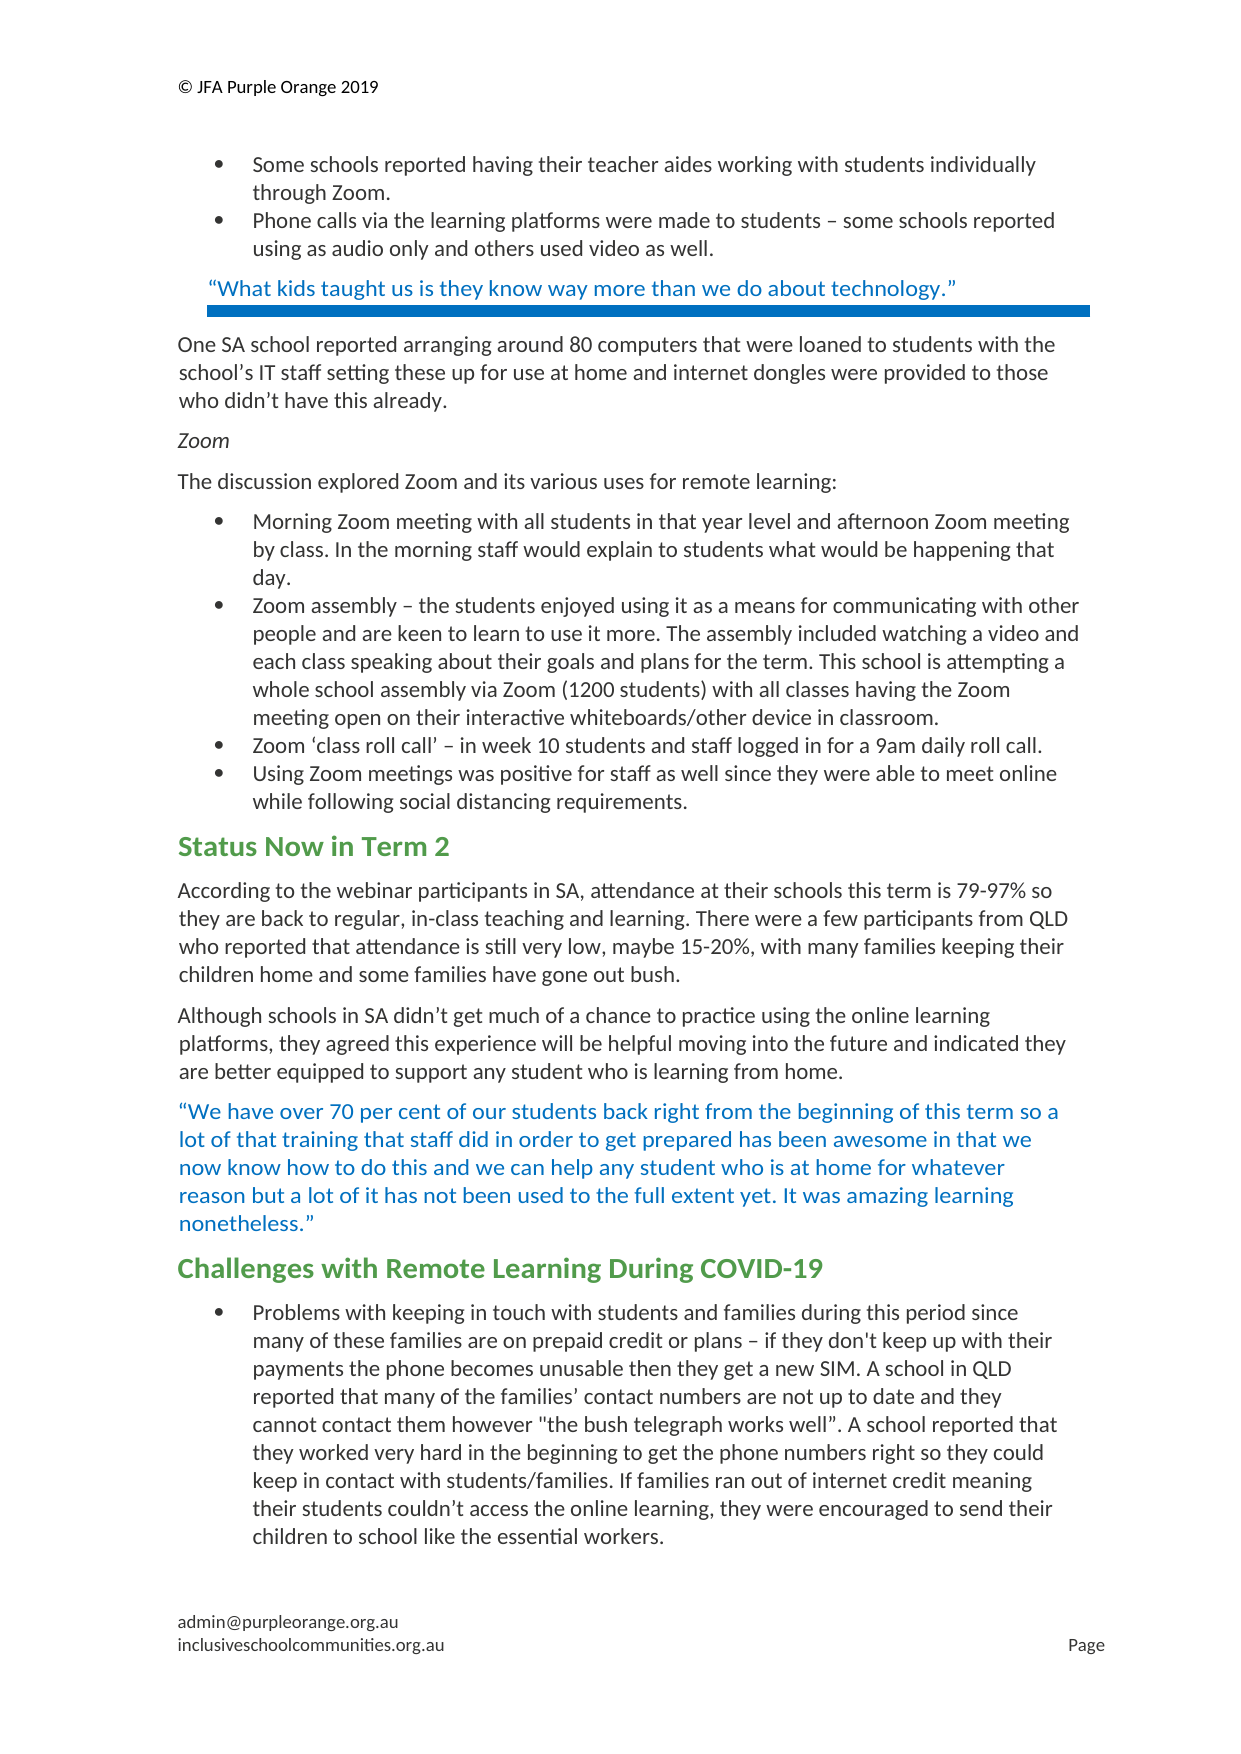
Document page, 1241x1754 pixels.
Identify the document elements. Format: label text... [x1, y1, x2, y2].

subtitle Status Now in Term 2 [178, 828, 1090, 864]
list Problems with keeping in touch with students and families during this period since many of these families are on prepaid credit or plans – if they don't keep up with their payments the phone becomes unusable then they get a new SIM. A school in QLD reported that many of the families’ contact numbers are not up to date and they cannot contact them however "the bush telegraph works well”. A school reported that they worked very hard in the beginning to get the phone numbers right so they could keep in contact with students/families. If families ran out of internet credit meaning their students couldn’t access the online learning, they were encouraged to send their children to school like the essential workers. [215, 1298, 1072, 1550]
list Phone calls via the learning platforms were made to students – some schools reported using as audio only and others used video as well. [215, 206, 1090, 262]
text One SA school reported arranging around 80 computers that were loaned to students with the school’s IT staff setting these up for use at home and internet dongles were provided to those who didn’t have this already. [177, 330, 1072, 414]
list Zoom ‘class roll call’ – in week 10 students and staff logged in for a 9am daily roll call. [215, 731, 1090, 759]
list Using Zoom meetings was positive for staff as well since they were able to meet online while following social distancing requirements. [215, 759, 1090, 816]
text “We have over 70 per cent of our students back right from the beginning of this term so a lot of that training that staff did in order to get prepared has been awesome in that we now know how to do this and we can help any student who is at home for whatever reason but a lot of it has not been used to the full extent yet. It was amazing learning nonetheless.” [177, 1097, 1072, 1237]
subtitle Challenges with Remote Learning During COVID-19 [177, 1250, 1072, 1286]
subtitle “What kids taught us is they know way more than we do about technology.” [207, 274, 1090, 305]
list Zoom assembly – the students enjoyed using it as a means for communicating with other people and are keen to learn to use it more. The assembly included watching a video and each class speaking about their goals and plans for the term. This school is attempting a whole school assembly via Zoom (1200 students) with all classes having the Zoom meeting open on their interactive whiteboards/other device in classroom. [215, 591, 1090, 731]
list Some schools reported having their teacher aides working with students individually through Zoom. [215, 150, 1090, 206]
text The discussion explored Zoom and its various uses for remote learning: [177, 467, 1072, 495]
text According to the webinar participants in SA, attendance at their schools this term is 79-97% so they are back to regular, in-class teaching and learning. There were a few participants from QLD who reported that attendance is still very low, maybe 15-20%, with many families keeping their children home and some families have gone out bush. [177, 876, 1072, 988]
text Zoom [177, 426, 1072, 454]
text Although schools in SA didn’t get much of a chance to practice using the online learning platforms, they agreed this experience will be helpful moving into the future and indicated they are better equipped to support any student who is learning from home. [177, 1001, 1072, 1085]
list Morning Zoom meeting with all students in that year level and afternoon Zoom meeting by class. In the morning staff would explain to students what would be happening that day. [215, 507, 1090, 591]
